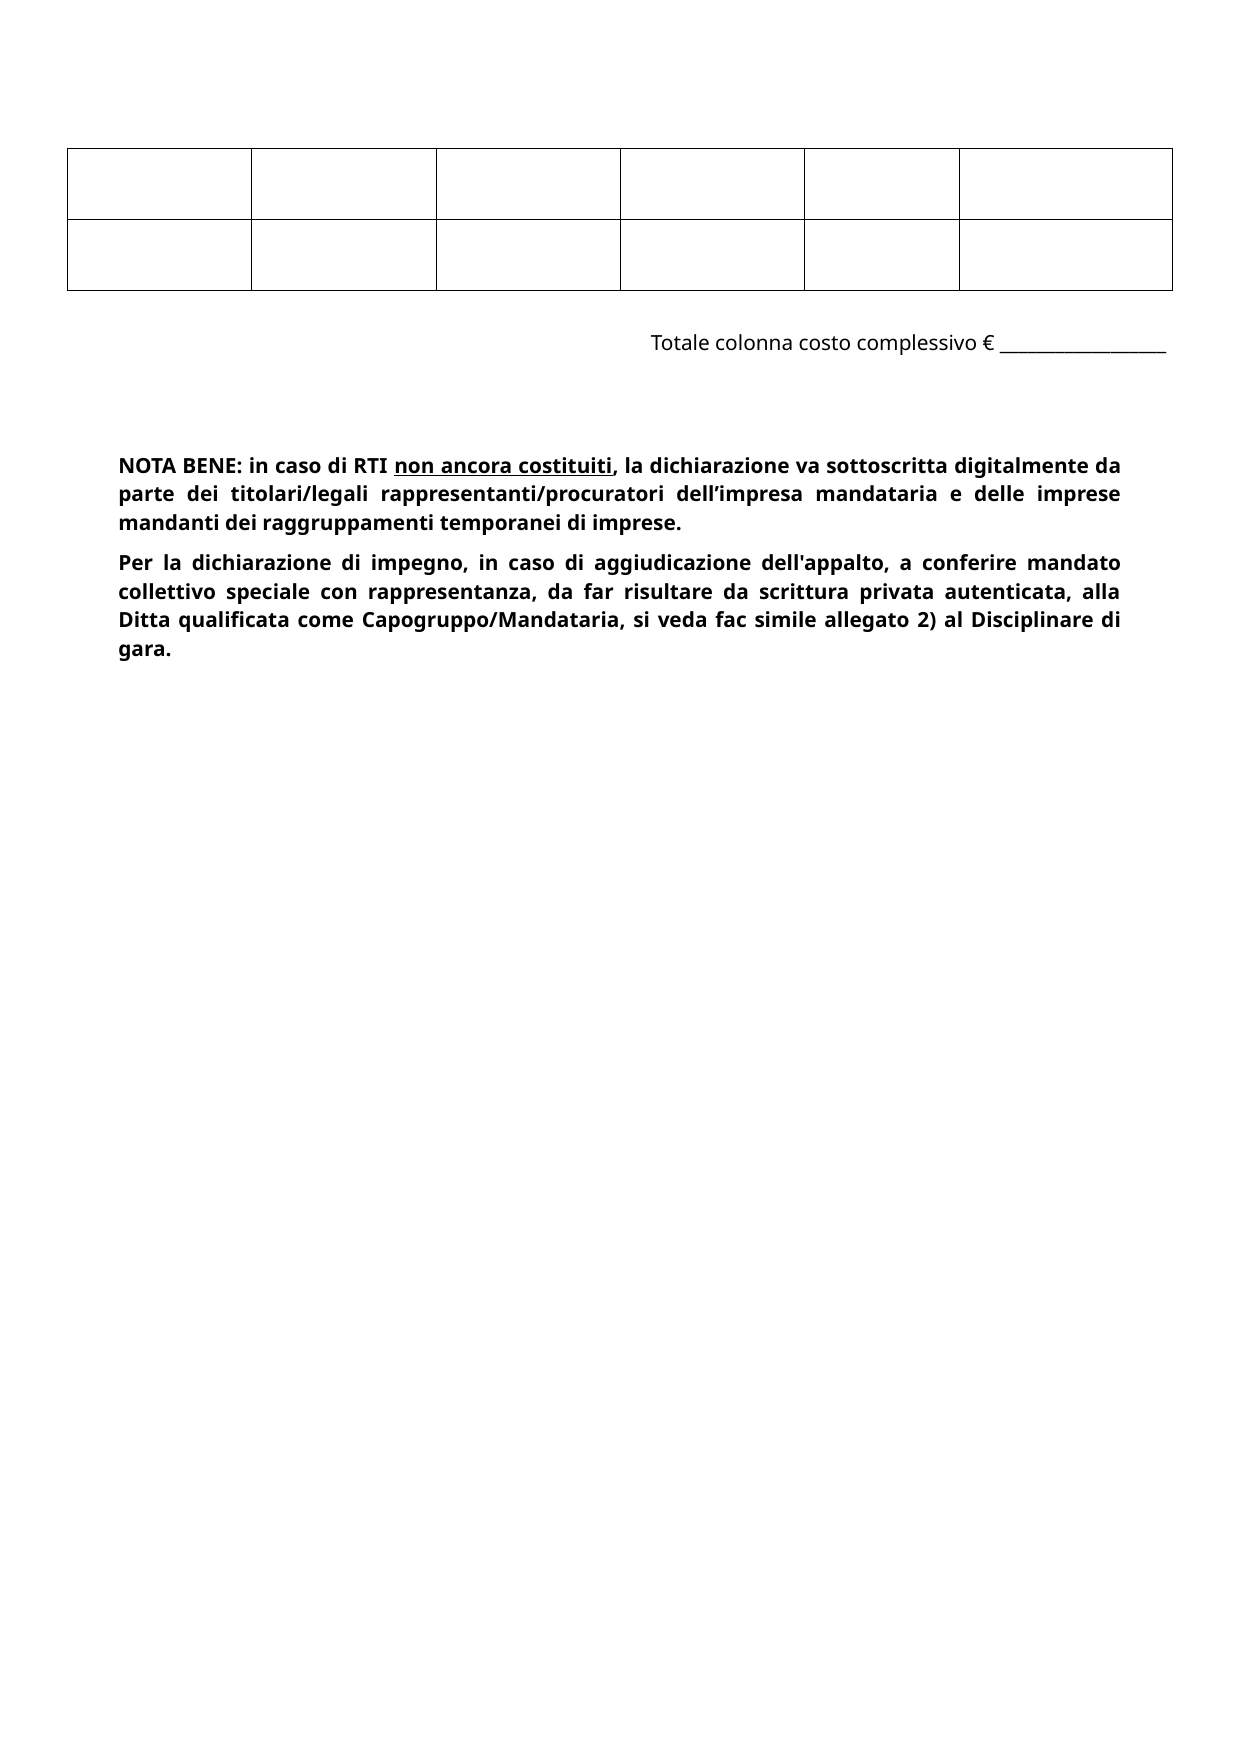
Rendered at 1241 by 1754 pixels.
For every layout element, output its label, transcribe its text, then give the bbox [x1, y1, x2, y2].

table_cell [960, 149, 1172, 219]
table_cell [68, 149, 251, 219]
table_cell [621, 220, 804, 290]
table_cell [252, 149, 436, 219]
text Totale colonna costo complessivo € __________________ [620, 328, 1166, 357]
table_cell [252, 220, 436, 290]
text NOTA BENE: in caso di RTI non ancora costituiti, la dichiarazione va sottoscritta digitalmente da parte dei titolari/legali rappresentanti/procuratori dell’impresa mandataria e delle imprese mandanti dei raggruppamenti temporanei di imprese. [118, 451, 1122, 536]
table_cell [960, 220, 1172, 290]
table_cell [68, 220, 251, 290]
table_cell [805, 220, 959, 290]
text Per la dichiarazione di impegno, in caso di aggiudicazione dell'appalto, a conferire mandato collettivo speciale con rappresentanza, da far risultare da scrittura privata autenticata, alla Ditta qualificata come Capogruppo/Mandataria, si veda fac simile allegato 2) al Disciplinare di gara. [118, 548, 1122, 662]
table_cell [621, 149, 804, 219]
table_cell [805, 149, 959, 219]
table_cell [437, 149, 620, 219]
table_cell [437, 220, 620, 290]
